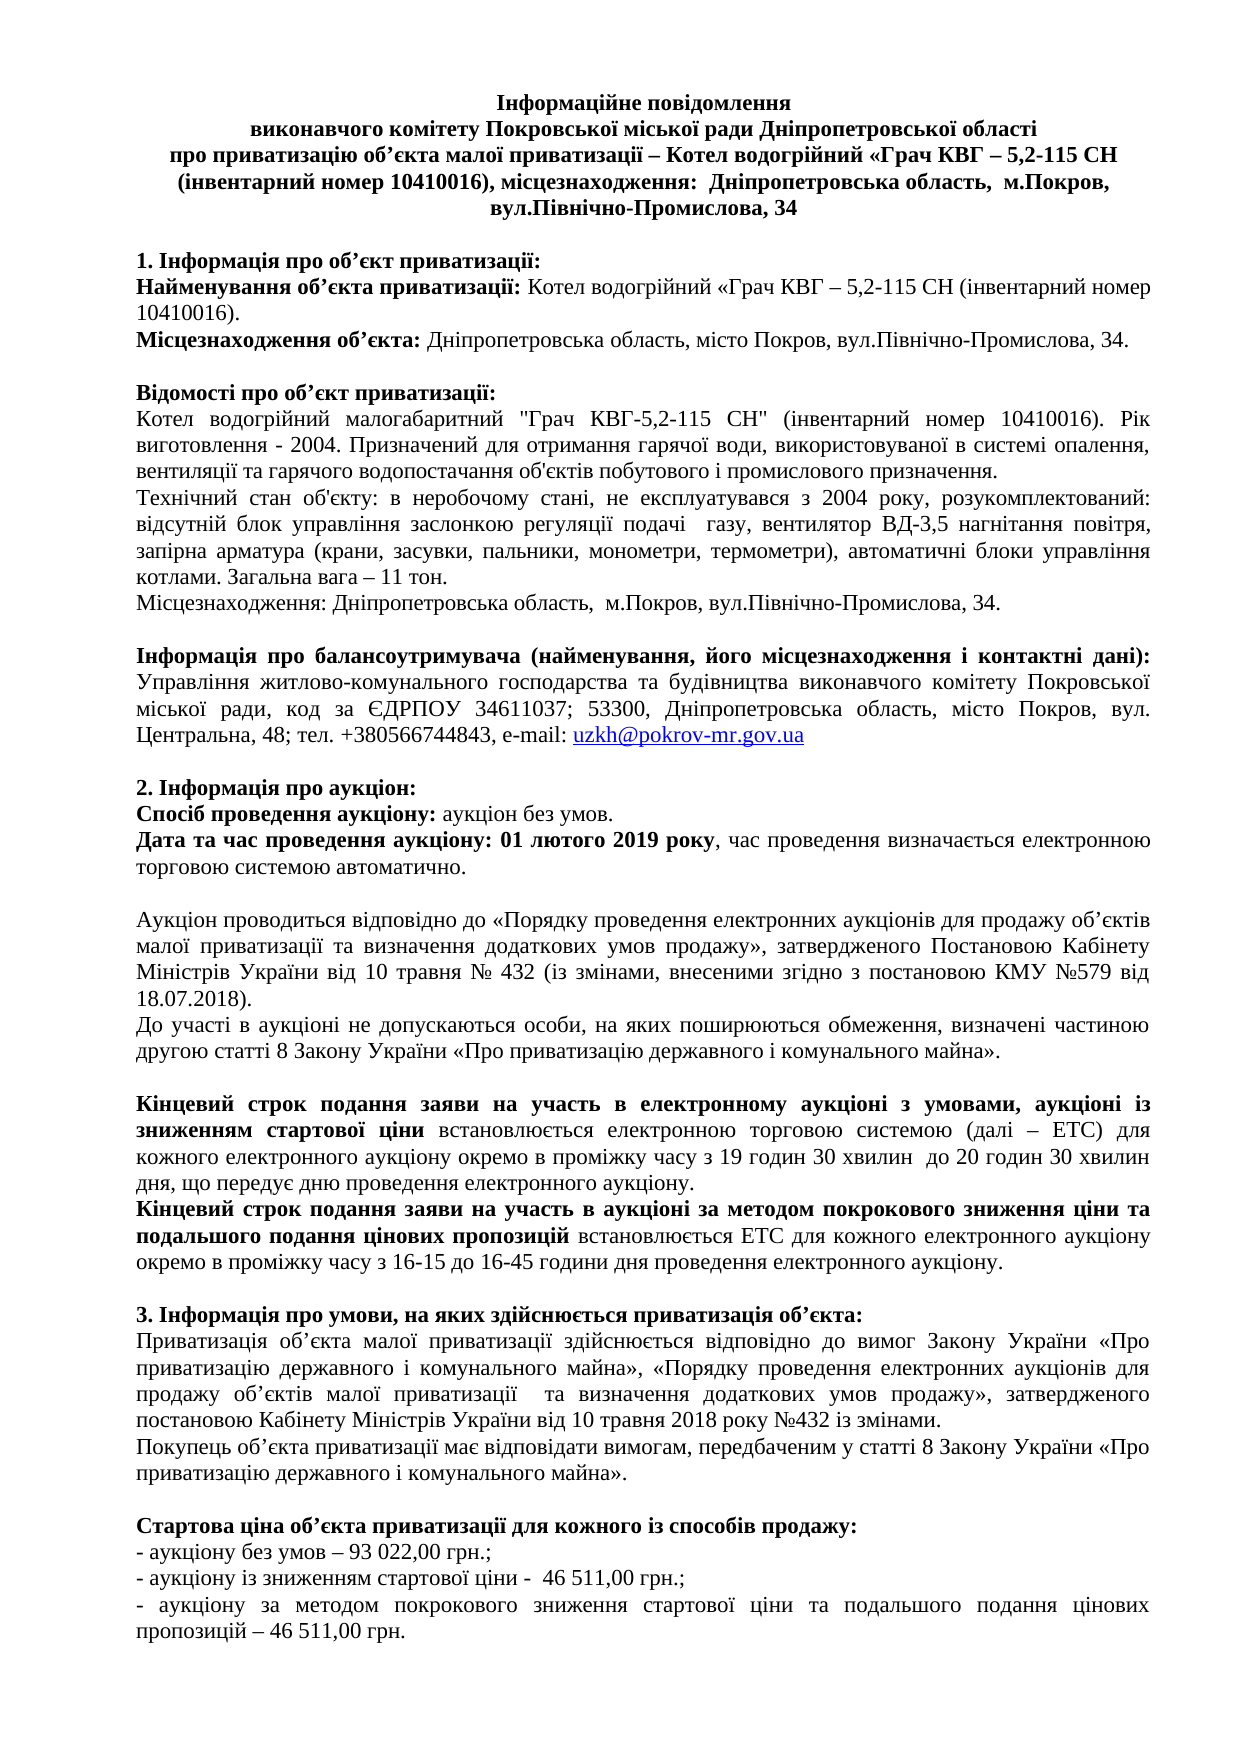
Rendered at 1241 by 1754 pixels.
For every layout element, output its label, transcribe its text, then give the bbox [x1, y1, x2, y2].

text Інформація про балансоутримувача (найменування, його місцезнаходження і контактні дані): Управління житлово-комунального господарства та будівництва виконавчого комітету Покровської міської ради, код за ЄДРПОУ 34611037; 53300, Дніпропетровська область, місто Покров, вул. Центральна, 48; тел. +380566744843, e-mail: uzkh@pokrov-mr.gov.ua [136, 642, 1152, 747]
text Інформаційне повідомлення [136, 89, 1152, 115]
text Покупець об’єкта приватизації має відповідати вимогам, передбаченим у статті 8 Закону України «Про приватизацію державного і комунального майна». [136, 1433, 1152, 1485]
text Кінцевий строк подання заяви на участь в аукціоні за методом покрокового зниження ціни та подальшого подання цінових пропозицій встановлюється ЕТС для кожного електронного аукціону окремо в проміжку часу з 16-15 до 16-45 години дня проведення електронного аукціону. [136, 1196, 1152, 1274]
text 2. Інформація про аукціон: [136, 774, 1152, 800]
text До участі в аукціоні не допускаються особи, на яких поширюються обмеження, визначені частиною другою статті 8 Закону України «Про приватизацію державного і комунального майна». [136, 1011, 1152, 1064]
text Аукціон проводиться відповідно до «Порядку проведення електронних аукціонів для продажу об’єктів малої приватизації та визначення додаткових умов продажу», затвердженого Постановою Кабінету Міністрів України від 10 травня № 432 (із змінами, внесеними згідно з постановою КМУ №579 від 18.07.2018). [136, 906, 1152, 1011]
text - аукціону із зниженням стартової ціни - 46 511,00 грн.; [136, 1564, 1152, 1591]
text Спосіб проведення аукціону: аукціон без умов. [136, 800, 1152, 827]
text Котел водогрійний малогабаритний "Грач КВГ-5,2-115 СН" (інвентарний номер 10410016). Рік виготовлення - 2004. Призначений для отримання гарячої води, використовуваної в системі опалення, вентиляції та гарячого водопостачання об'єктів побутового і промислового призначення. [136, 405, 1152, 484]
text 1. Інформація про об’єкт приватизації: [136, 247, 1152, 273]
text про приватизацію об’єкта малої приватизації – Котел водогрійний «Грач КВГ – 5,2-115 СН (інвентарний номер 10410016), місцезнаходження: Дніпропетровська область, м.Покров, вул.Північно-Промислова, 34 [136, 141, 1152, 220]
text Місцезнаходження об’єкта: Дніпропетровська область, місто Покров, вул.Північно-Промислова, 34. [136, 326, 1152, 352]
text 3. Інформація про умови, на яких здійснюється приватизація об’єкта: [136, 1301, 1152, 1327]
text - аукціону за методом покрокового зниження стартової ціни та подальшого подання цінових пропозицій – 46 511,00 грн. [136, 1591, 1152, 1643]
text Технічний стан об'єкту: в неробочому стані, не експлуатувався з 2004 року, розукомплектований: відсутній блок управління заслонкою регуляції подачі газу, вентилятор ВД-3,5 нагнітання повітря, запірна арматура (крани, засувки, пальники, монометри, термометри), автоматичні блоки управління котлами. Загальна вага – 11 тон. [136, 484, 1152, 589]
text Приватизація об’єкта малої приватизації здійснюється відповідно до вимог Закону України «Про приватизацію державного і комунального майна», «Порядку проведення електронних аукціонів для продажу об’єктів малої приватизації та визначення додаткових умов продажу», затвердженого постановою Кабінету Міністрів України від 10 травня 2018 року №432 із змінами. [136, 1327, 1152, 1433]
text Відомості про об’єкт приватизації: [136, 378, 1152, 405]
text виконавчого комітету Покровської міської ради Дніпропетровської області [136, 115, 1152, 141]
text Найменування об’єкта приватизації: Котел водогрійний «Грач КВГ – 5,2-115 СН (інвентарний номер 10410016). [136, 273, 1152, 326]
text Кінцевий строк подання заяви на участь в електронному аукціоні з умовами, аукціоні із зниженням стартової ціни встановлюється електронною торговою системою (далі – ЕТС) для кожного електронного аукціону окремо в проміжку часу з 19 годин 30 хвилин до 20 годин 30 хвилин дня, що передує дню проведення електронного аукціону. [136, 1090, 1152, 1196]
text - аукціону без умов – 93 022,00 грн.; [136, 1538, 1152, 1564]
text Стартова ціна об’єкта приватизації для кожного із способів продажу: [136, 1512, 1152, 1538]
text Місцезнаходження: Дніпропетровська область, м.Покров, вул.Північно-Промислова, 34. [136, 589, 1152, 616]
text Дата та час проведення аукціону: 01 лютого 2019 року, час проведення визначається електронною торговою системою автоматично. [136, 827, 1152, 879]
